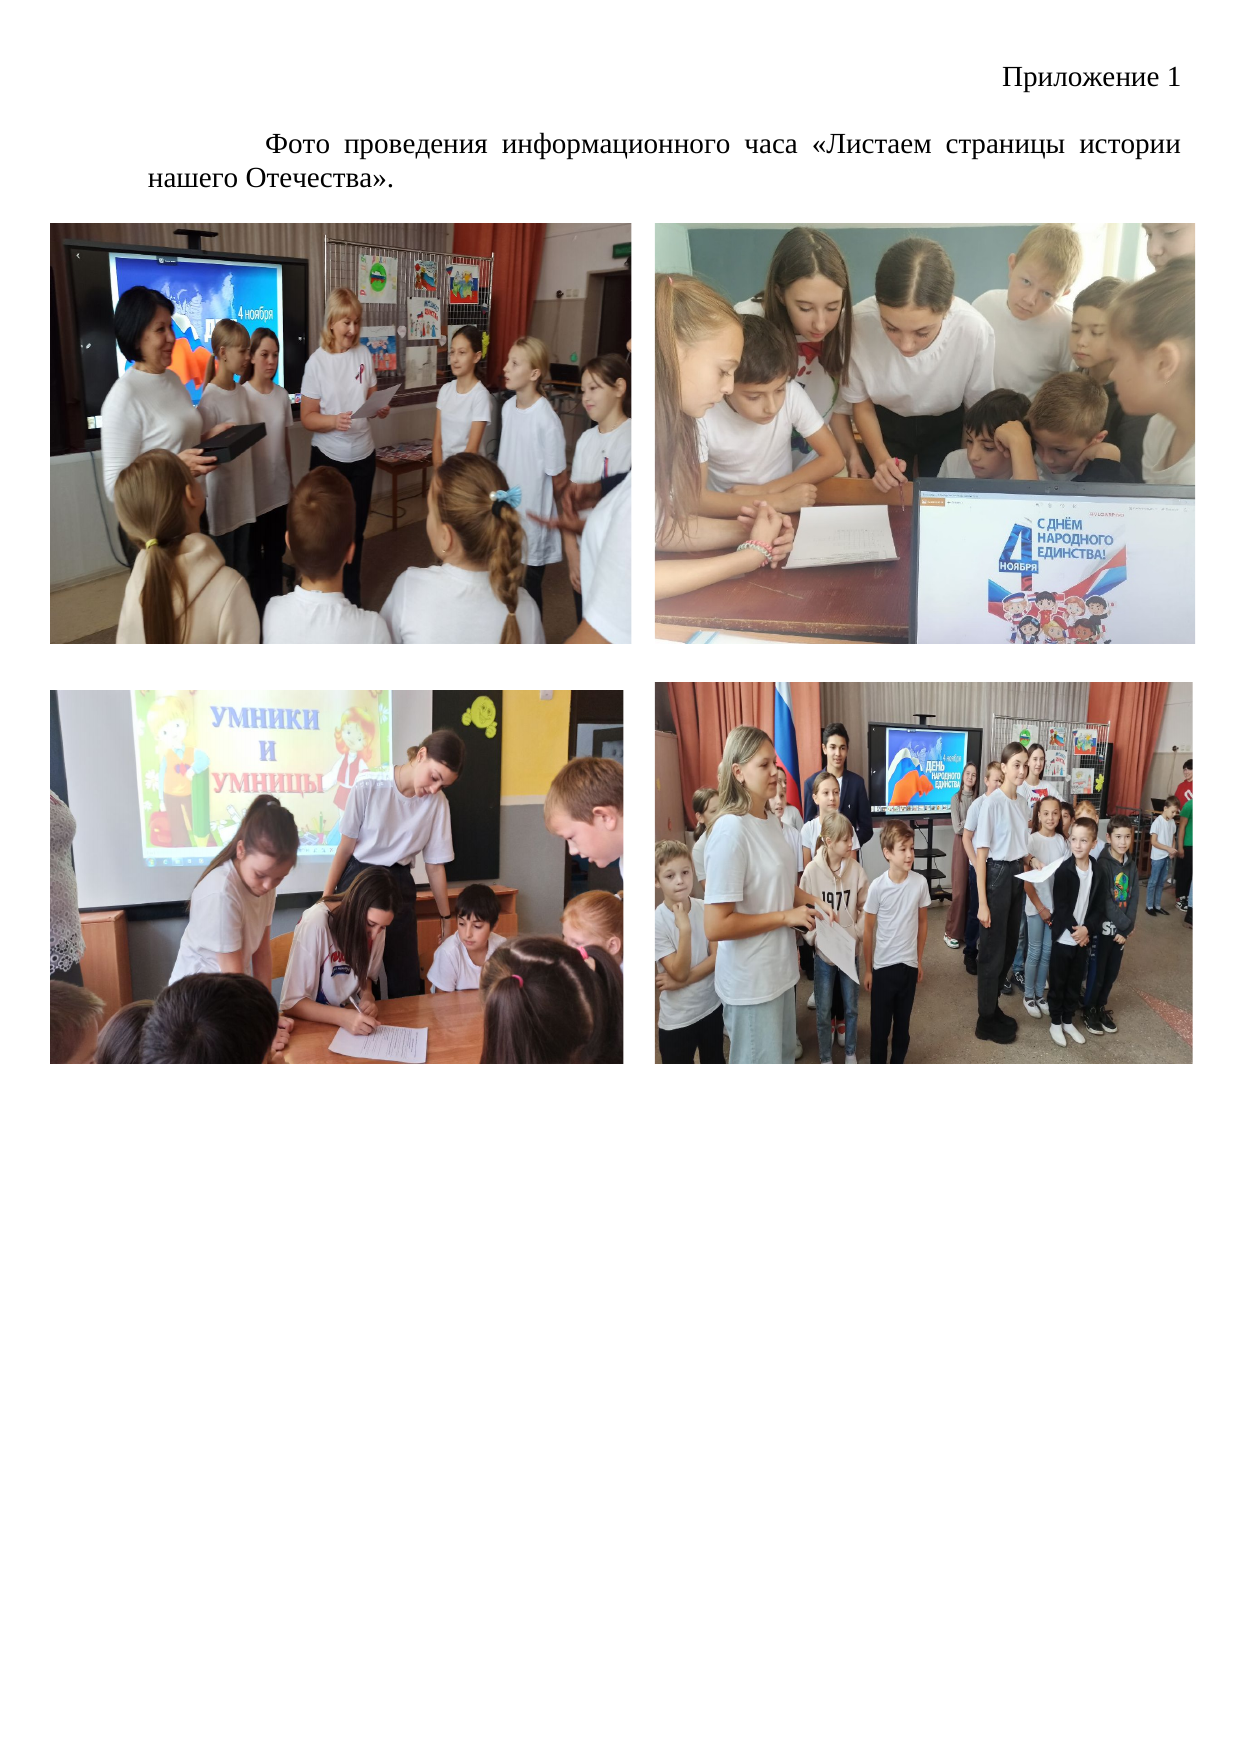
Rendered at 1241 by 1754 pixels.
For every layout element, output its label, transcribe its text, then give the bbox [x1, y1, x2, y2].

picture [654, 223, 1196, 644]
text Приложение 1 [177, 59, 1181, 93]
picture [50, 690, 624, 1064]
text Фото проведения информационного часа «Листаем страницы истории нашего Отечества». [148, 126, 1181, 193]
picture [50, 223, 632, 644]
picture [654, 682, 1193, 1064]
